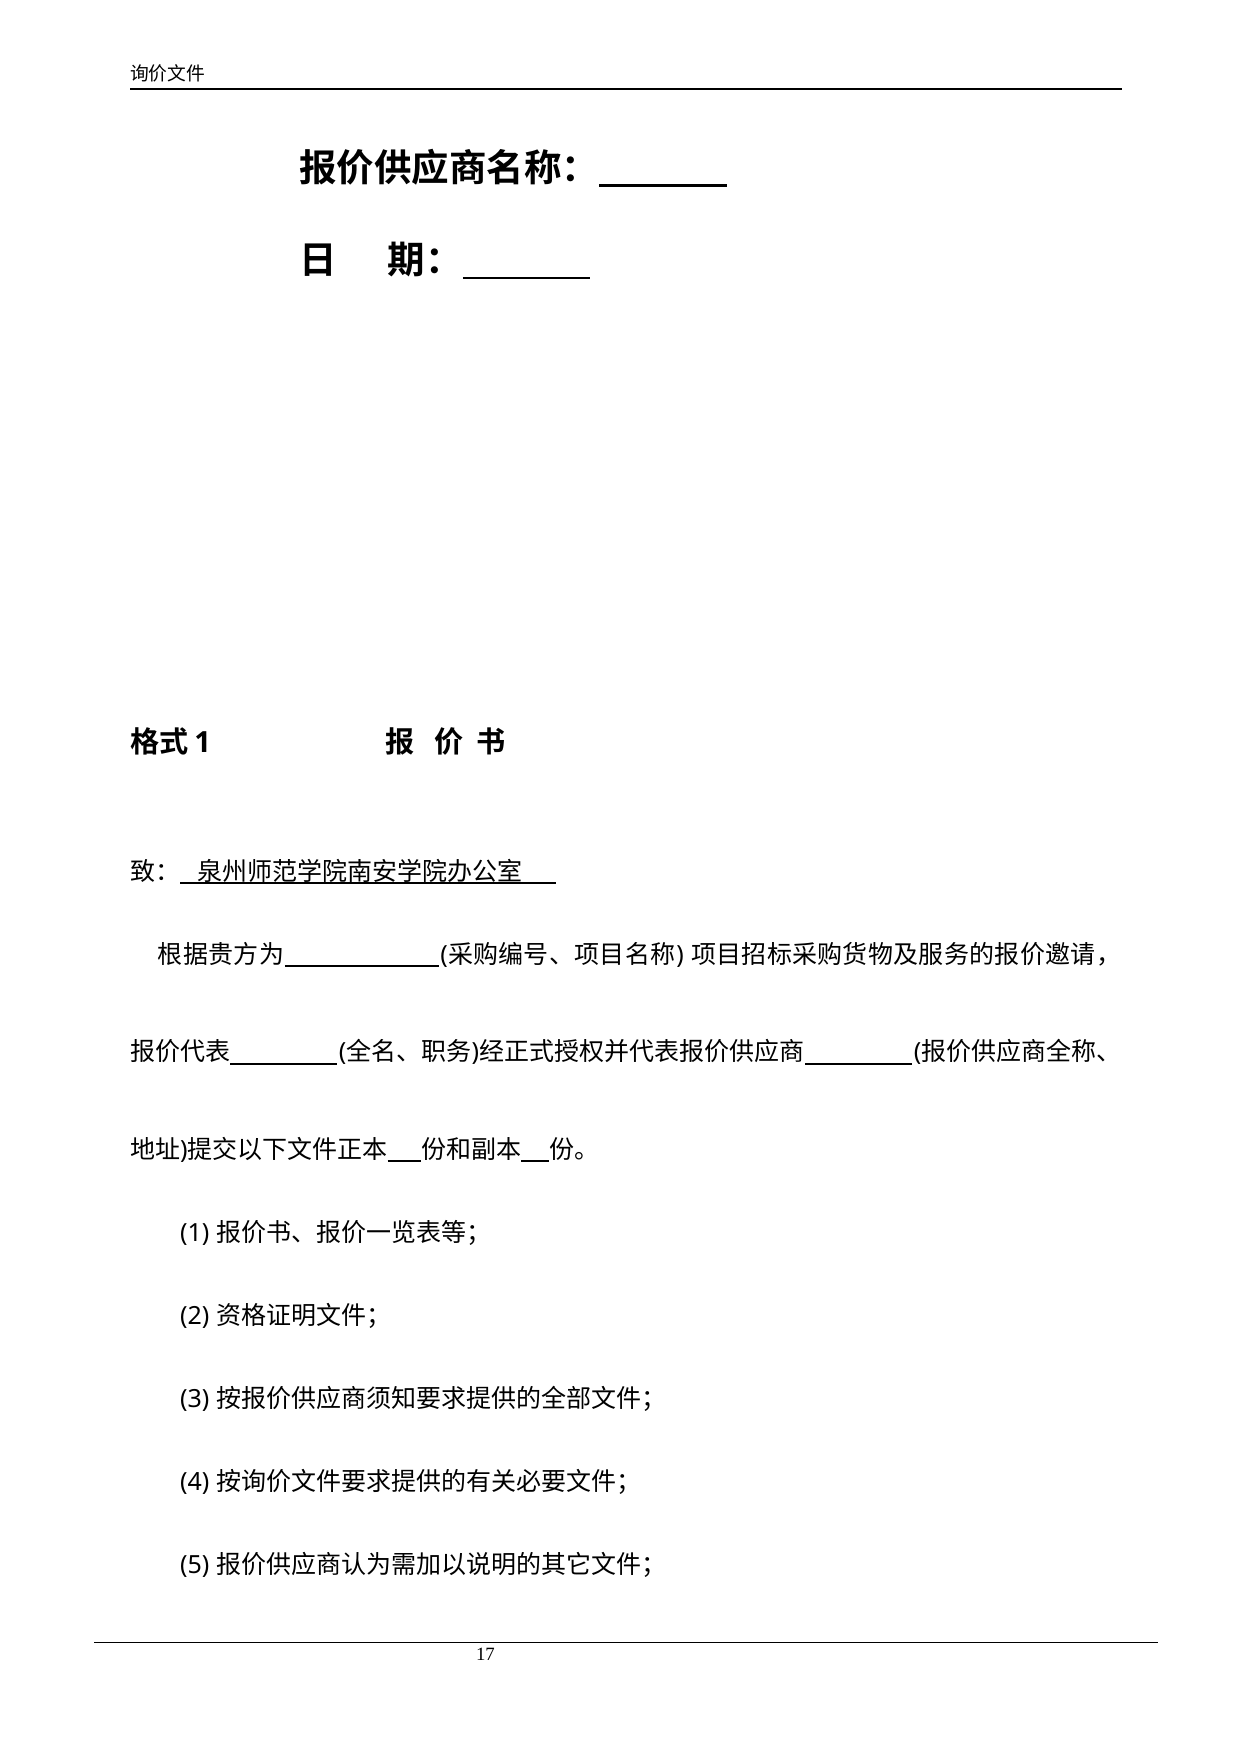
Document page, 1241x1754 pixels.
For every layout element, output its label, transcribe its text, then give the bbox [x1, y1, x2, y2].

text 日 期： [130, 225, 1122, 290]
text 格式1 报 价 书 [130, 707, 1122, 772]
text (3) 按报价供应商须知要求提供的全部文件； [130, 1364, 1122, 1429]
text (2) 资格证明文件； [130, 1281, 1122, 1346]
text (4) 按询价文件要求提供的有关必要文件； [130, 1447, 1122, 1512]
text (5) 报价供应商认为需加以说明的其它文件； [130, 1531, 1122, 1596]
text (1) 报价书、报价一览表等； [130, 1198, 1122, 1263]
text 报价供应商名称： [130, 132, 1122, 197]
text 致： 泉州师范学院南安学院办公室 [130, 837, 1122, 902]
text 根据贵方为 (采购编号、项目名称) 项目招标采购货物及服务的报价邀请，报价代表 (全名、职务)经正式授权并代表报价供应商 (报价供应商全称、地址)提交以下文件正本 份和副本 份。 [130, 920, 1122, 1180]
